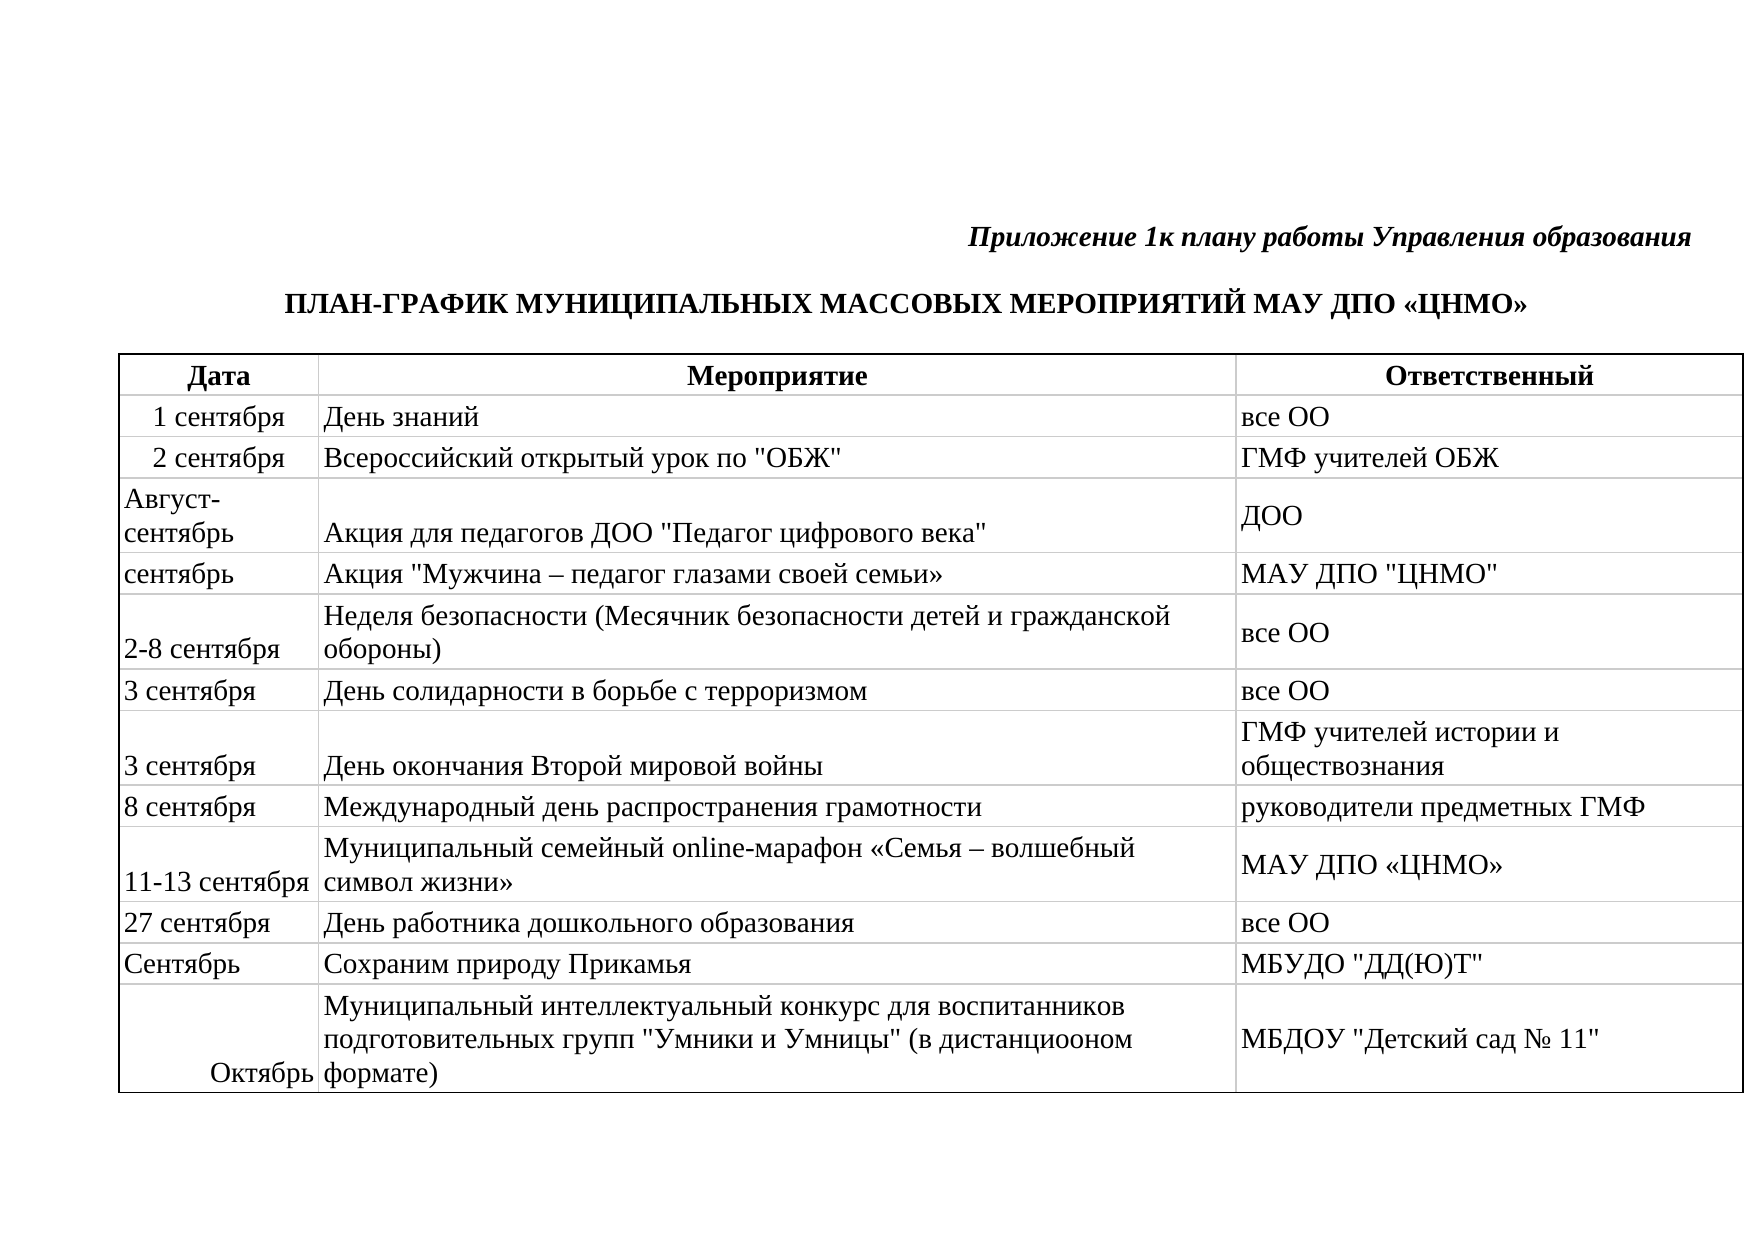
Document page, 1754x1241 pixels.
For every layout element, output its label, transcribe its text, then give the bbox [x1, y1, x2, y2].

table_cell Август-сентябрь [120, 479, 318, 552]
table_cell 2 сентября [120, 437, 318, 477]
table_cell все ОО [1237, 595, 1742, 668]
table_cell ГМФ учителей ОБЖ [1237, 437, 1742, 477]
table_cell МАУ ДПО «ЦНМО» [1237, 827, 1742, 901]
table_cell День знаний [319, 396, 1235, 436]
table_cell 2-8 сентября [120, 595, 318, 668]
table_cell Муниципальный интеллектуальный конкурс для воспитанников подготовительных групп "Умники и Умницы" (в дистанциооном формате) [319, 985, 1235, 1092]
table_cell Октябрь [120, 985, 318, 1092]
table_cell День окончания Второй мировой войны [319, 711, 1235, 784]
table_cell Международный день распространения грамотности [319, 786, 1235, 826]
table_header Дата [120, 355, 318, 394]
table_cell День работника дошкольного образования [319, 902, 1235, 942]
table_cell МАУ ДПО "ЦНМО" [1237, 553, 1742, 593]
table_cell руководители предметных ГМФ [1237, 786, 1742, 826]
table_cell Всероссийский открытый урок по "ОБЖ" [319, 437, 1235, 477]
table_cell 11-13 сентября [120, 827, 318, 901]
table_header Ответственный [1237, 355, 1742, 394]
table_cell 27 сентября [120, 902, 318, 942]
text ПЛАН-ГРАФИК МУНИЦИПАЛЬНЫХ МАССОВЫХ МЕРОПРИЯТИЙ МАУ ДПО «ЦНМО» [118, 286, 1695, 319]
table_cell 1 сентября [120, 396, 318, 436]
table_cell 8 сентября [120, 786, 318, 826]
table_header Мероприятие [319, 355, 1235, 394]
table_cell 3 сентября [120, 711, 318, 784]
table_cell МБУДО "ДД(Ю)Т" [1237, 944, 1742, 983]
table_cell все ОО [1237, 670, 1742, 709]
table_cell ДОО [1237, 479, 1742, 552]
table_cell Сохраним природу Прикамья [319, 944, 1235, 983]
table_cell Акция для педагогов ДОО "Педагог цифрового века" [319, 479, 1235, 552]
text Приложение 1к плану работы Управления образования [343, 219, 1695, 252]
table_cell Акция "Мужчина – педагог глазами своей семьи» [319, 553, 1235, 593]
table_cell ГМФ учителей истории и обществознания [1237, 711, 1742, 784]
table_cell все ОО [1237, 902, 1742, 942]
table_cell Муниципальный семейный online-марафон «Семья – волшебный символ жизни» [319, 827, 1235, 901]
table_cell День солидарности в борьбе с терроризмом [319, 670, 1235, 709]
table_cell сентябрь [120, 553, 318, 593]
table_cell Неделя безопасности (Месячник безопасности детей и гражданской обороны) [319, 595, 1235, 668]
table_cell все ОО [1237, 396, 1742, 436]
table_cell МБДОУ "Детский сад № 11" [1237, 985, 1742, 1092]
table_cell 3 сентября [120, 670, 318, 709]
table_cell Сентябрь [120, 944, 318, 983]
